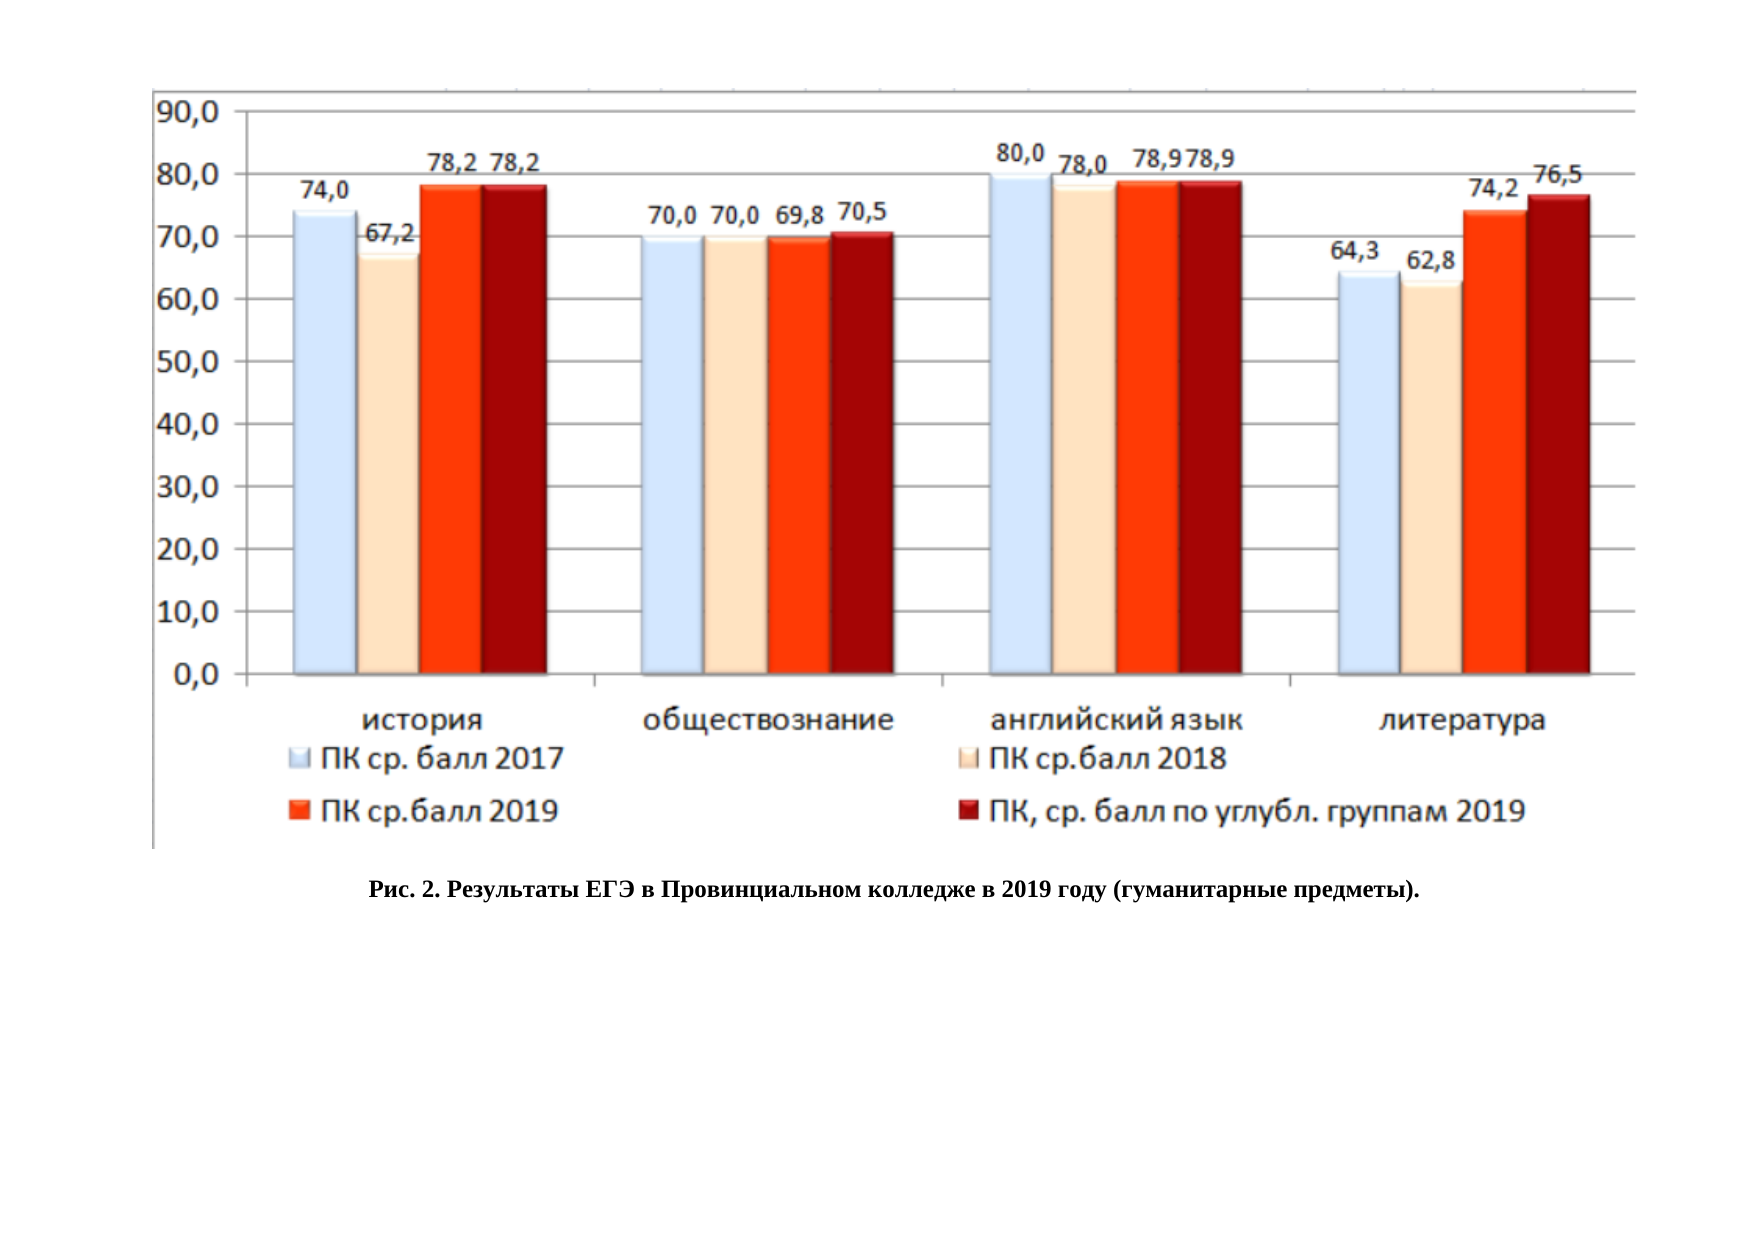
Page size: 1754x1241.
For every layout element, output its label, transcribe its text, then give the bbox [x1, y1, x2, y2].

picture [152, 88, 1637, 849]
text Рис. 2. Результаты ЕГЭ в Провинциальном колледже в 2019 году (гуманитарные предметы). [94, 874, 1695, 903]
